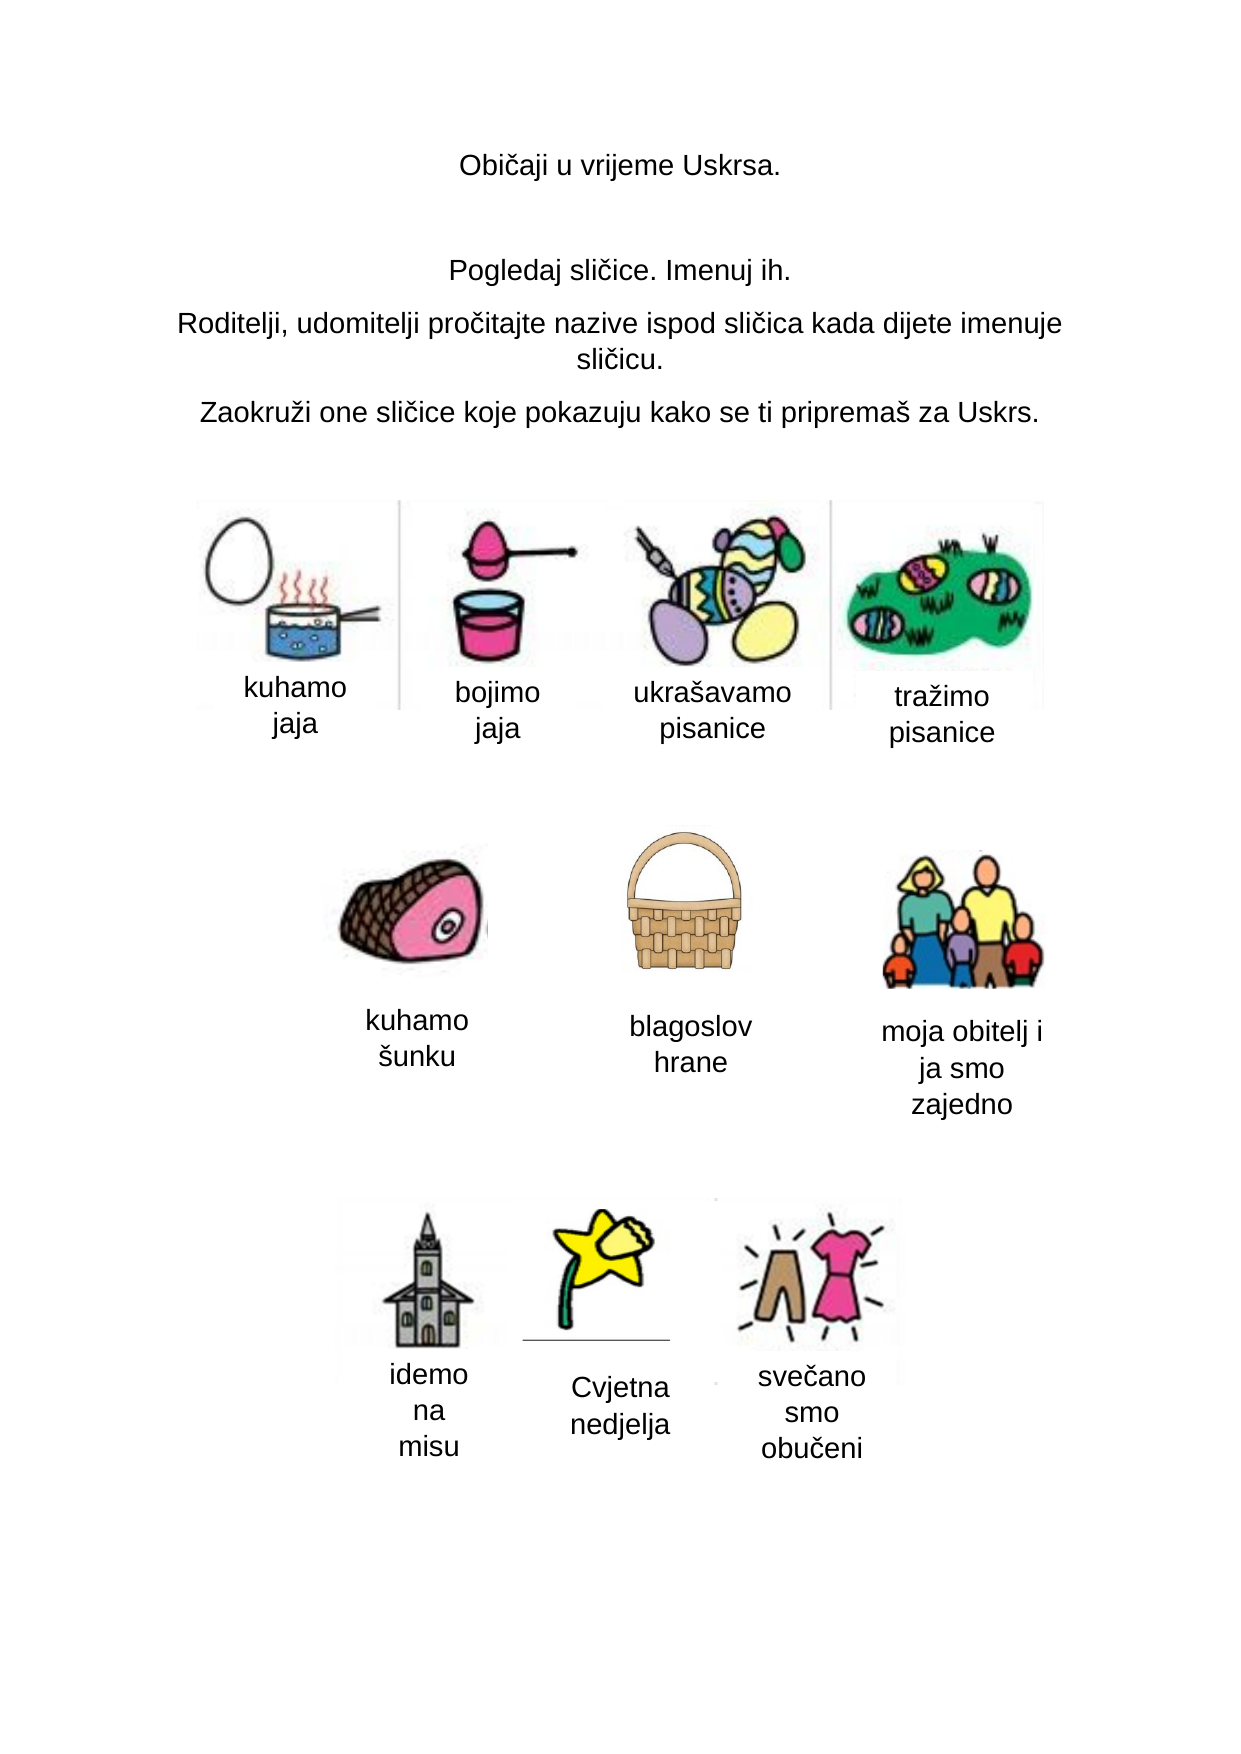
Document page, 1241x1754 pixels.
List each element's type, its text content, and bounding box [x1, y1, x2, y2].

picture [196, 500, 1044, 710]
text Roditelji, udomitelji pročitajte nazive ispod sličica kada dijete imenuje sličicu. [148, 306, 1093, 376]
picture [621, 825, 753, 972]
text Običaji u vrijeme Uskrsa. [148, 148, 1093, 181]
picture [334, 1198, 906, 1385]
picture [522, 1209, 670, 1341]
text Pogledaj sličice. Imenuj ih. [148, 253, 1093, 287]
picture [311, 843, 488, 989]
text Zaokruži one sličice koje pokazuju kako se ti pripremaš za Uskrs. [148, 395, 1093, 428]
picture [882, 850, 1048, 989]
